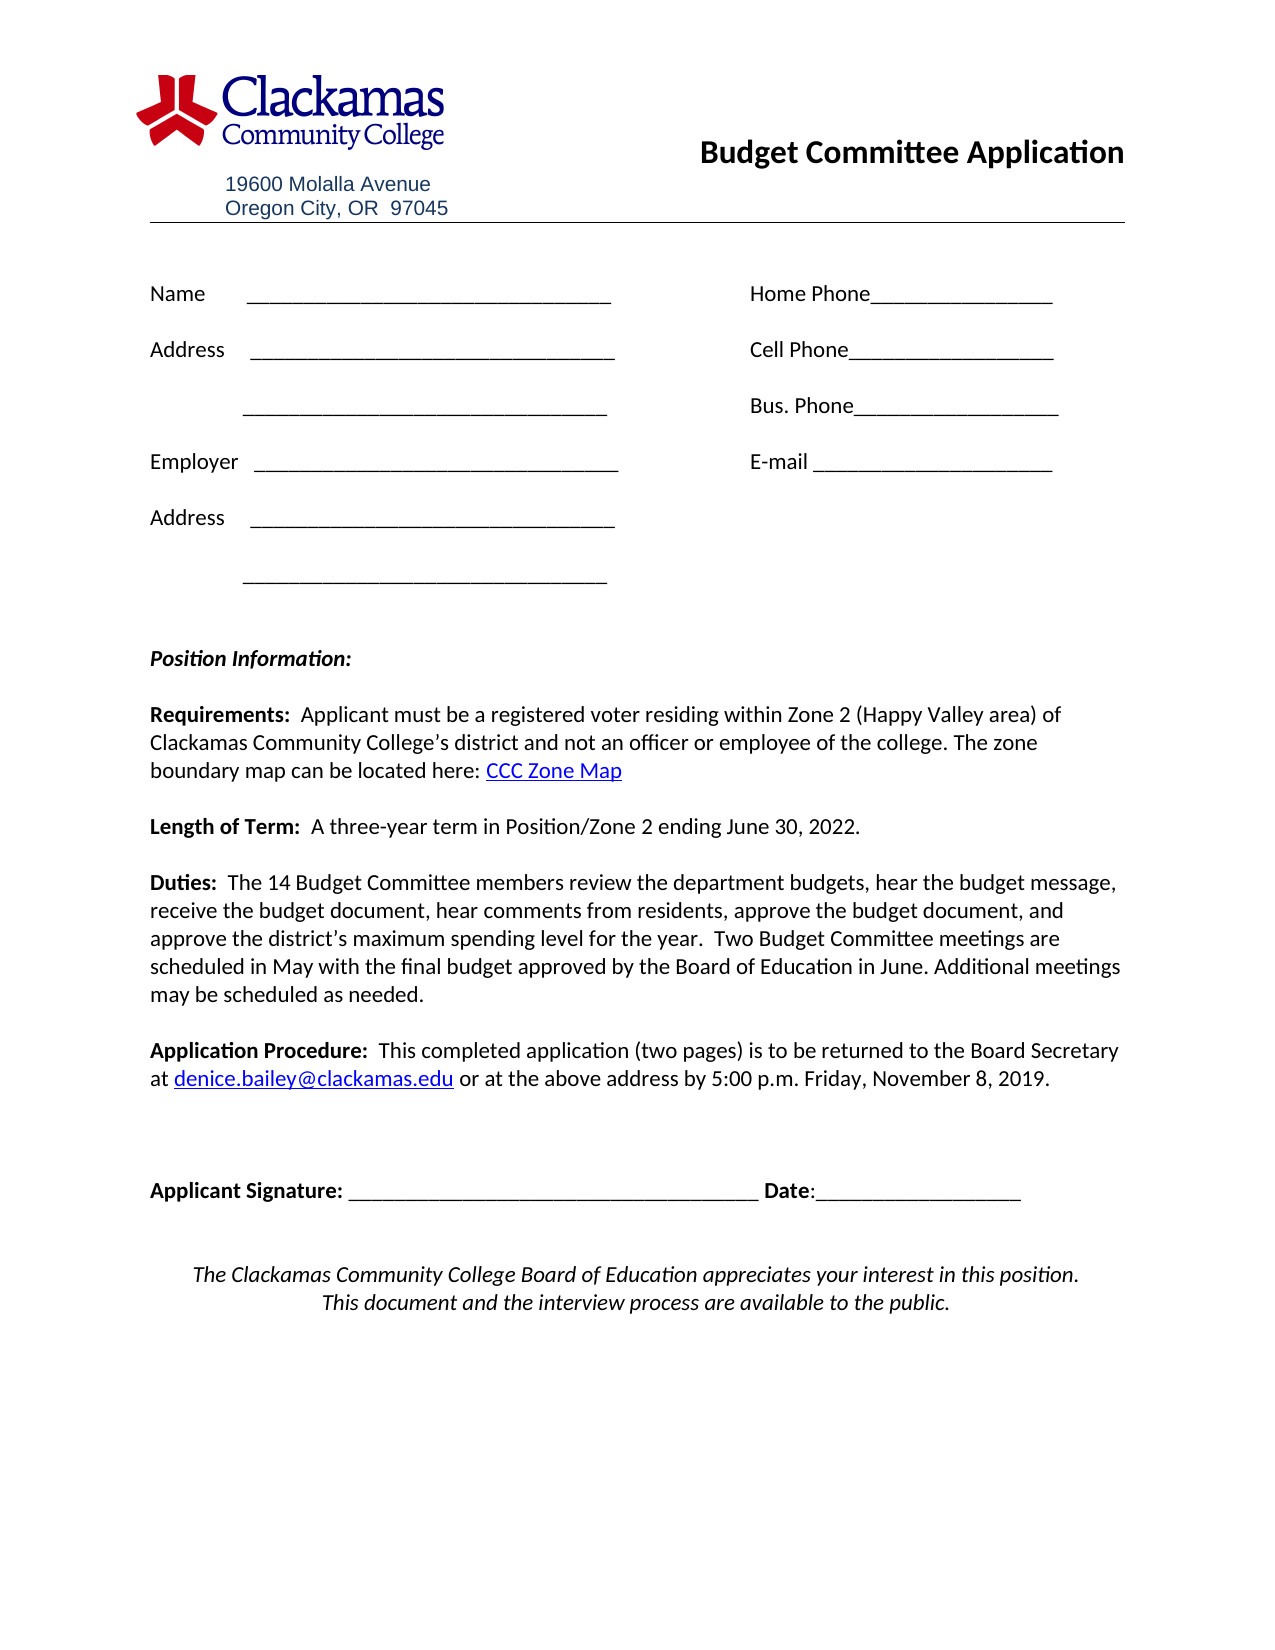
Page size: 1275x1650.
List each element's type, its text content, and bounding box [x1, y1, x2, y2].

text The Clackamas Community College Board of Education appreciates your interest in this position. [150, 1260, 1125, 1288]
text Address ________________________________ Cell Phone__________________ [150, 335, 1125, 363]
text Duties: The 14 Budget Committee members review the department budgets, hear the budget message, receive the budget document, hear comments from residents, approve the budget document, and approve the district’s maximum spending level for the year. Two Budget Committee meetings are scheduled in May with the final budget approved by the Board of Education in June. Additional meetings may be scheduled as needed. [150, 868, 1125, 1008]
text 19600 Molalla Avenue [150, 172, 1125, 196]
text Oregon City, OR 97045 [150, 196, 1125, 222]
text ________________________________ [150, 559, 1125, 588]
picture [136, 75, 444, 150]
text Name ________________________________ Home Phone________________ [150, 279, 1125, 307]
text ________________________________ Bus. Phone__________________ [150, 391, 1125, 419]
text Length of Term: A three-year term in Position/Zone 2 ending June 30, 2022. [150, 812, 1125, 840]
text This document and the interview process are available to the public. [150, 1288, 1125, 1316]
text Address ________________________________ [150, 503, 1125, 532]
text Budget Committee Application [150, 131, 1125, 172]
text Position Information: [150, 644, 1125, 672]
text Employer ________________________________ E-mail _____________________ [150, 447, 1125, 476]
text Applicant Signature: ____________________________________ Date:__________________ [150, 1176, 1125, 1204]
text Requirements: Applicant must be a registered voter residing within Zone 2 (Happy Valley area) of Clackamas Community College’s district and not an officer or employee of the college. The zone boundary map can be located here: CCC Zone Map [150, 700, 1125, 784]
text Application Procedure: This completed application (two pages) is to be returned to the Board Secretary at denice.bailey@clackamas.edu or at the above address by 5:00 p.m. Friday, November 8, 2019. [150, 1036, 1125, 1092]
